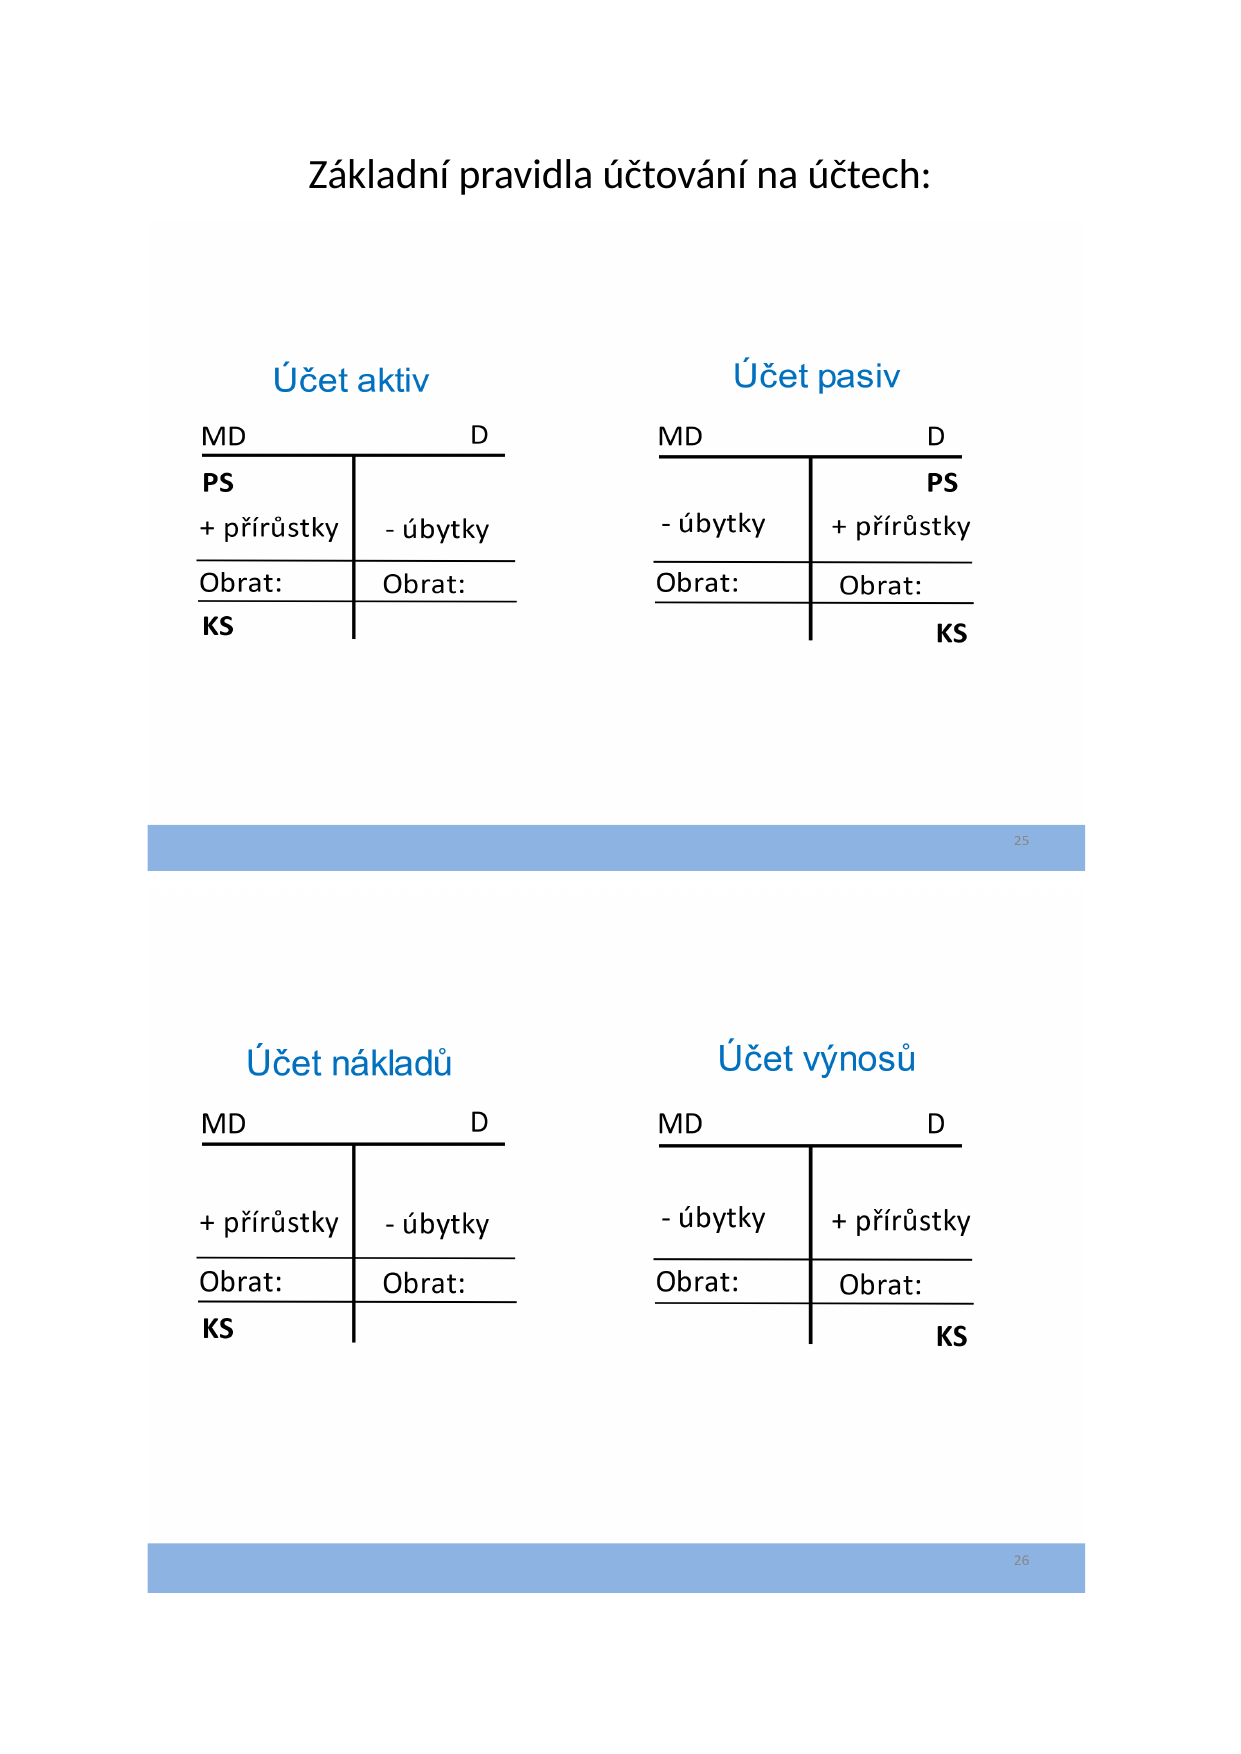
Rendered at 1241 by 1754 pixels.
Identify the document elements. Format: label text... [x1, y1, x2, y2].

picture [147, 219, 1085, 871]
text Základní pravidla účtování na účtech: [148, 148, 1093, 198]
picture [147, 889, 1085, 1593]
